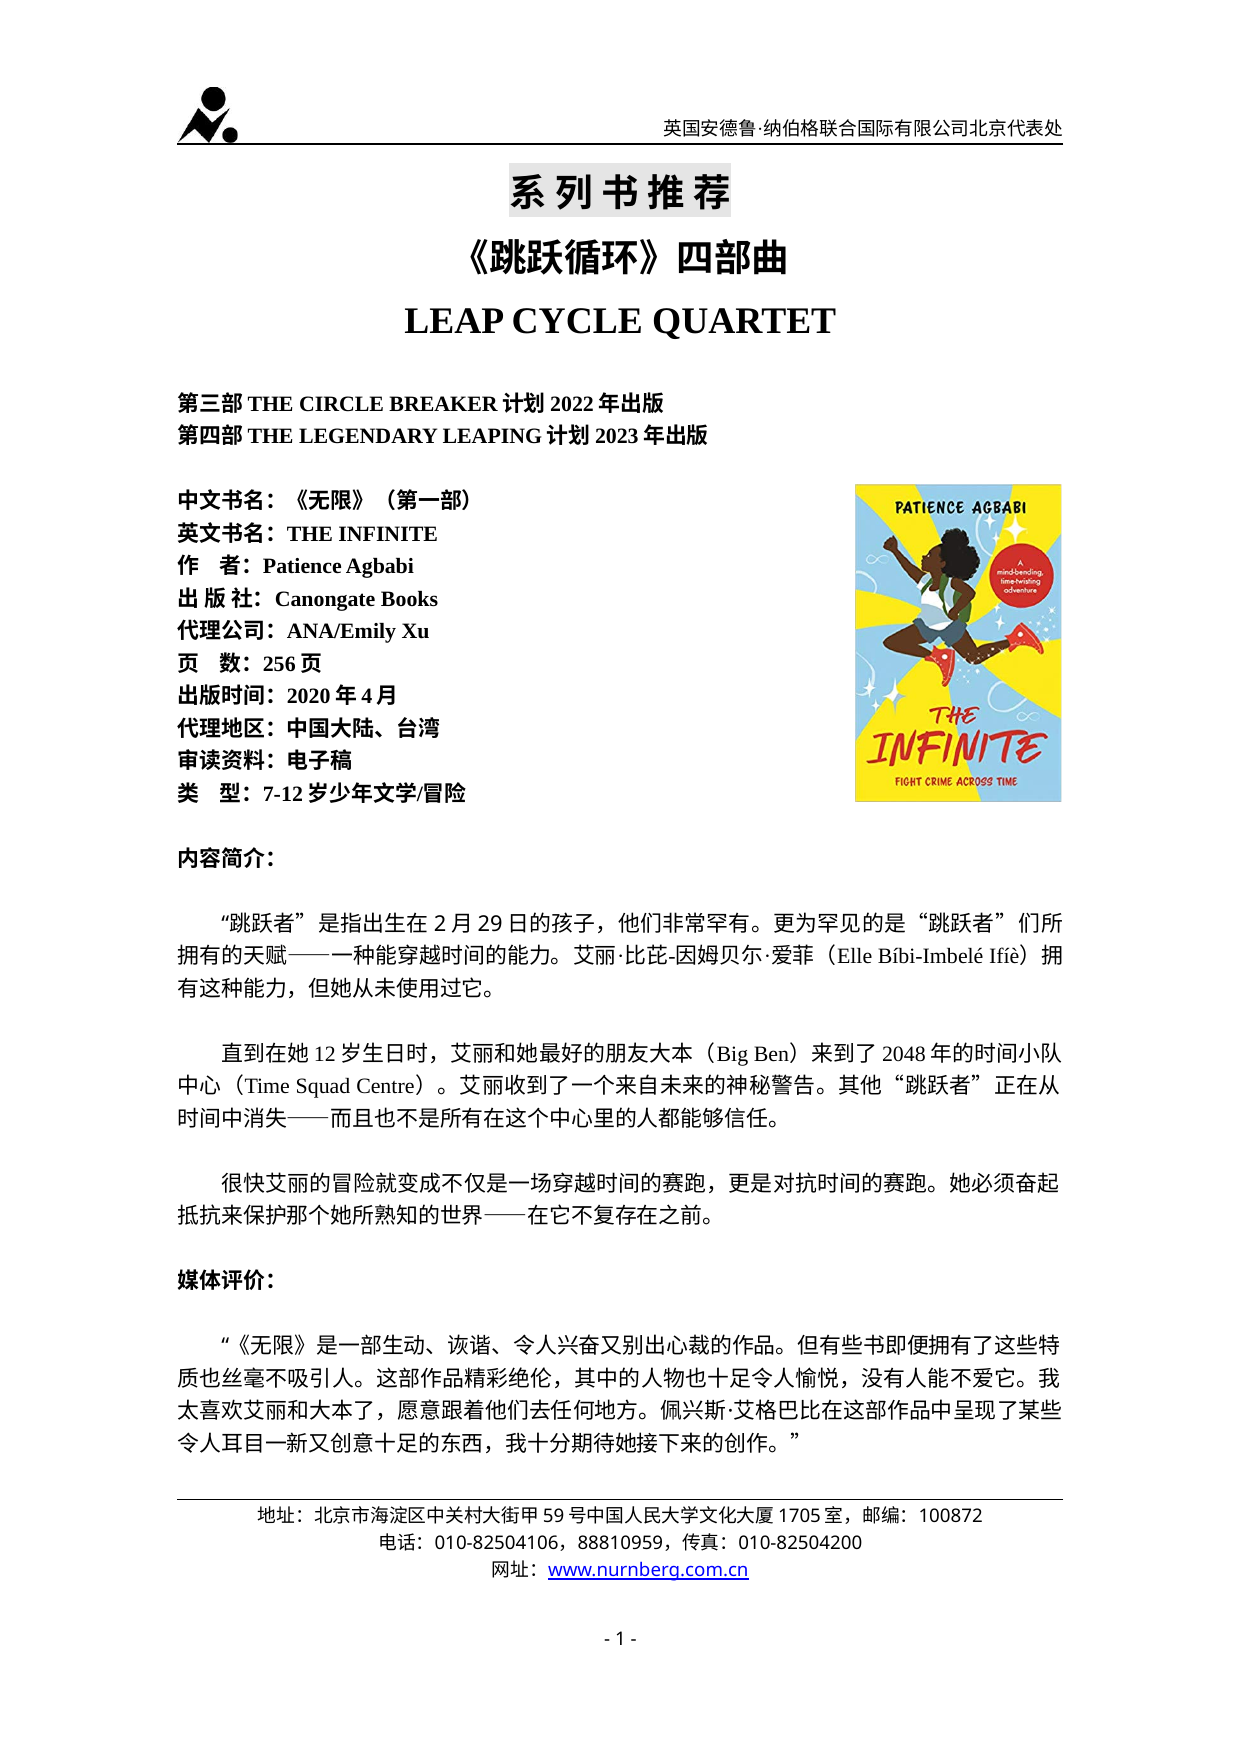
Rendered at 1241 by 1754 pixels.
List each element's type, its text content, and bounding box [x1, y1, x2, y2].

text 作 者：Patience Agbabi [177, 548, 855, 580]
text LEAP CYCLE QUARTET [177, 288, 1063, 353]
text 很快艾丽的冒险就变成不仅是一场穿越时间的赛跑，更是对抗时间的赛跑。她必须奋起抵抗来保护那个她所熟知的世界——在它不复存在之前。 [177, 1165, 1063, 1230]
text 代理公司：ANA/Emily Xu [177, 613, 855, 645]
text 代理地区：中国大陆、台湾 [177, 710, 855, 743]
text “跳跃者”是指出生在2月29日的孩子，他们非常罕有。更为罕见的是“跳跃者”们所拥有的天赋——一种能穿越时间的能力。艾丽·比芘-因姆贝尓·爱菲（Elle Bíbi-Imbelé Ifíè）拥有这种能力，但她从未使用过它。 [177, 905, 1063, 1003]
text 《跳跃循环》四部曲 [177, 223, 1063, 288]
text 中文书名：《无限》（第一部） [177, 483, 1063, 515]
text 页 数：256页 [177, 645, 855, 678]
text 出版时间：2020年4月 [177, 678, 855, 710]
text 第三部THE CIRCLE BREAKER计划2022年出版 [177, 385, 1063, 418]
text 英文书名：THE INFINITE [177, 515, 855, 548]
text 第四部THE LEGENDARY LEAPING计划2023年出版 [177, 418, 1063, 450]
text 出 版 社：Canongate Books [177, 580, 855, 613]
text 媒体评价： [177, 1263, 1063, 1295]
text 系 列 书 推 荐 [177, 158, 1063, 223]
picture [855, 484, 1062, 802]
text 内容简介： [177, 840, 1063, 873]
text “《无限》是一部生动、诙谐、令人兴奋又别出心裁的作品。但有些书即便拥有了这些特质也丝毫不吸引人。这部作品精彩绝伦，其中的人物也十足令人愉悦，没有人能不爱它。我太喜欢艾丽和大本了，愿意跟着他们去任何地方。佩兴斯·艾格巴比在这部作品中呈现了某些令人耳目一新又创意十足的东西，我十分期待她接下来的创作。” [177, 1328, 1063, 1458]
text 审读资料：电子稿 [177, 743, 855, 775]
text 直到在她12岁生日时，艾丽和她最好的朋友大本（Big Ben）来到了2048年的时间小队中心（Time Squad Centre）。艾丽收到了一个来自未来的神秘警告。其他“跳跃者”正在从时间中消失——而且也不是所有在这个中心里的人都能够信任。 [177, 1035, 1063, 1133]
picture [177, 87, 238, 143]
text 类 型：7-12岁少年文学/冒险 [177, 775, 1063, 808]
